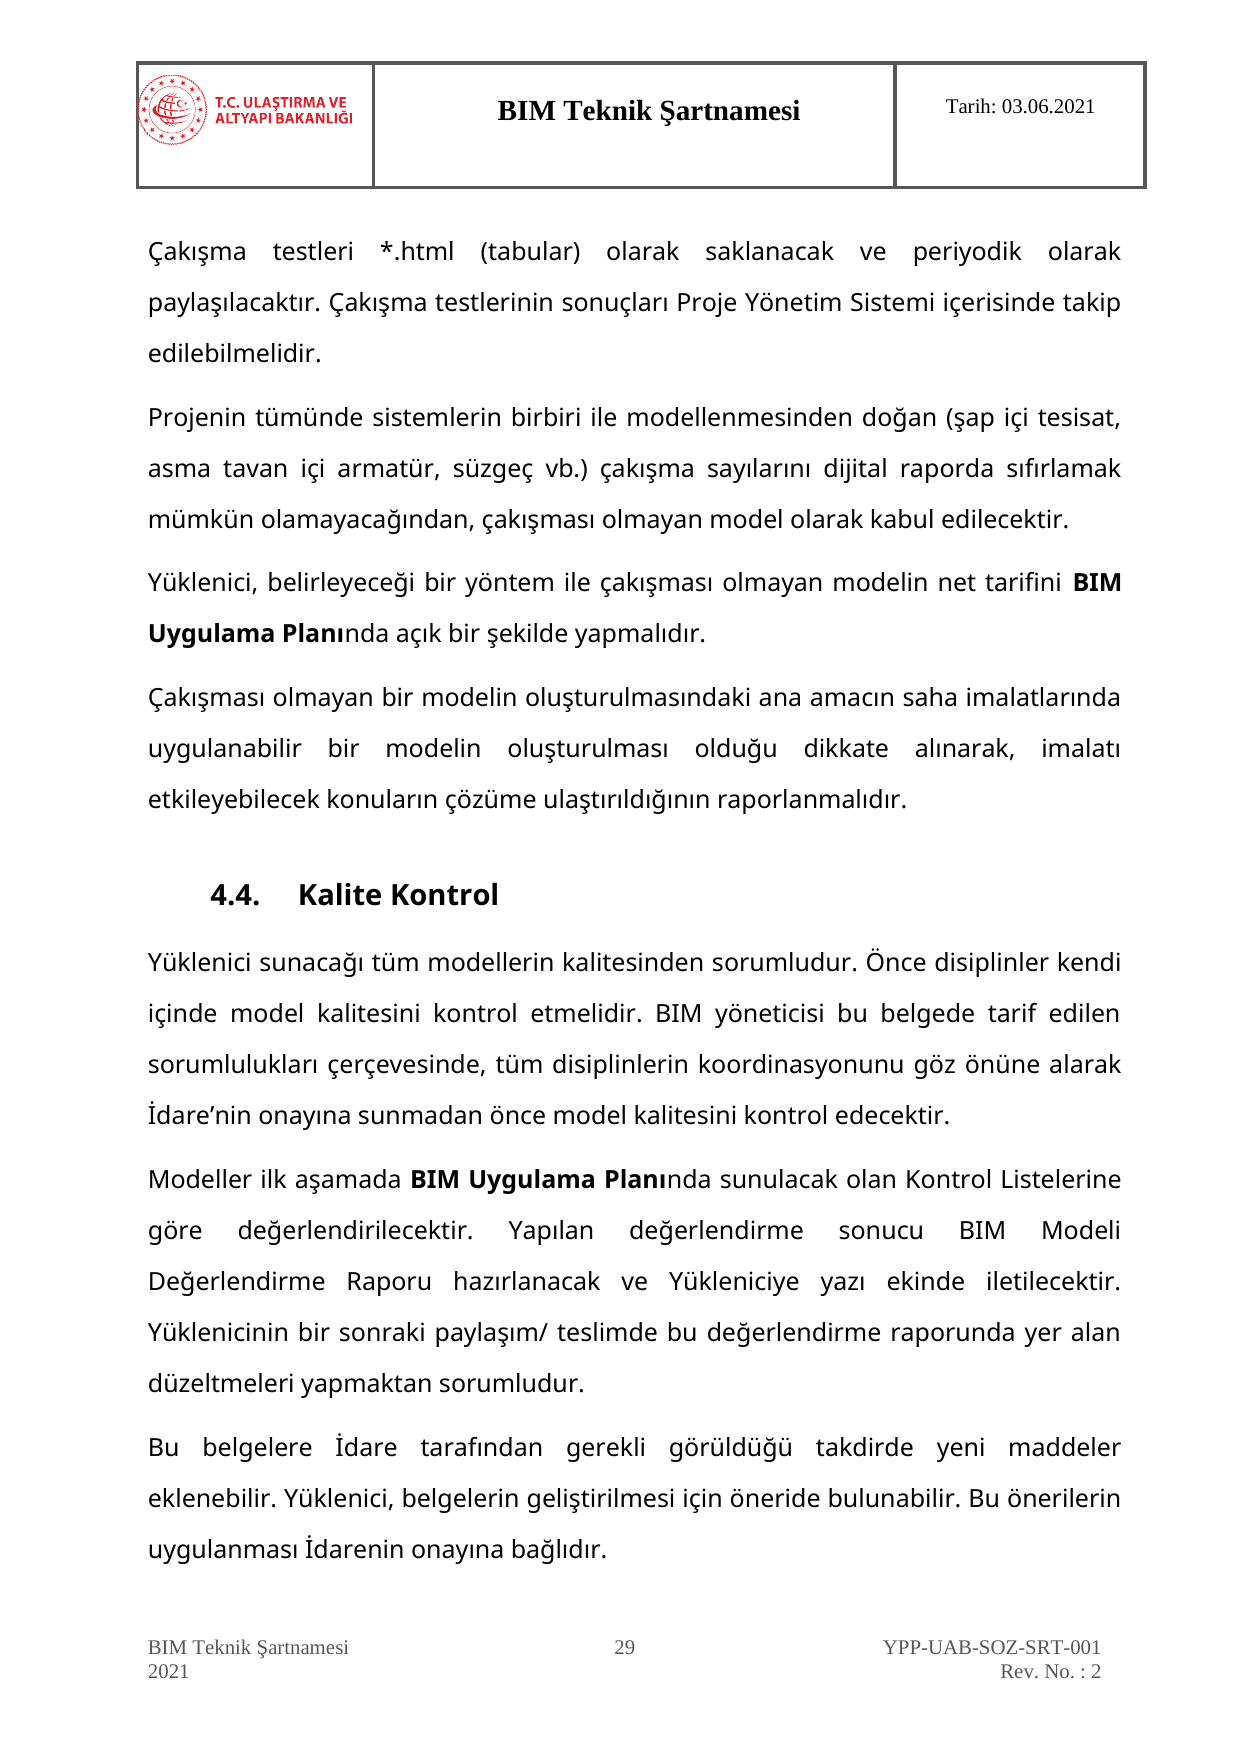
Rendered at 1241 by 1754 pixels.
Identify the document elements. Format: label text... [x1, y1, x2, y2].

text Projenin tümünde sistemlerin birbiri ile modellenmesinden doğan (şap içi tesisat, asma tavan içi armatür, süzgeç vb.) çakışma sayılarını dijital raporda sıfırlamak mümkün olamayacağından, çakışması olmayan model olarak kabul edilecektir. [148, 399, 1122, 535]
text Çakışma testleri *.html (tabular) olarak saklanacak ve periyodik olarak paylaşılacaktır. Çakışma testlerinin sonuçları Proje Yönetim Sistemi içerisinde takip edilebilmelidir. [148, 234, 1122, 370]
text Yüklenici, belirleyeceği bir yöntem ile çakışması olmayan modelin net tarifini BIM Uygulama Planında açık bir şekilde yapmalıdır. [148, 565, 1122, 650]
text Bu belgelere İdare tarafından gerekli görüldüğü takdirde yeni maddeler eklenebilir. Yüklenici, belgelerin geliştirilmesi için öneride bulunabilir. Bu önerilerin uygulanması İdarenin onayına bağlıdır. [148, 1429, 1122, 1565]
picture [137, 75, 352, 145]
text Çakışması olmayan bir modelin oluşturulmasındaki ana amacın saha imalatlarında uygulanabilir bir modelin oluşturulması olduğu dikkate alınarak, imalatı etkileyebilecek konuların çözüme ulaştırıldığının raporlanmalıdır. [148, 679, 1122, 816]
text Modeller ilk aşamada BIM Uygulama Planında sunulacak olan Kontrol Listelerine göre değerlendirilecektir. Yapılan değerlendirme sonucu BIM Modeli Değerlendirme Raporu hazırlanacak ve Yükleniciye yazı ekinde iletilecektir. Yüklenicinin bir sonraki paylaşım/ teslimde bu değerlendirme raporunda yer alan düzeltmeleri yapmaktan sorumludur. [148, 1162, 1122, 1400]
text Yüklenici sunacağı tüm modellerin kalitesinden sorumludur. Önce disiplinler kendi içinde model kalitesini kontrol etmelidir. BIM yöneticisi bu belgede tarif edilen sorumlulukları çerçevesinde, tüm disiplinlerin koordinasyonunu göz önüne alarak İdare’nin onayına sunmadan önce model kalitesini kontrol edecektir. [148, 945, 1122, 1132]
subtitle Kalite Kontrol [260, 874, 1156, 914]
